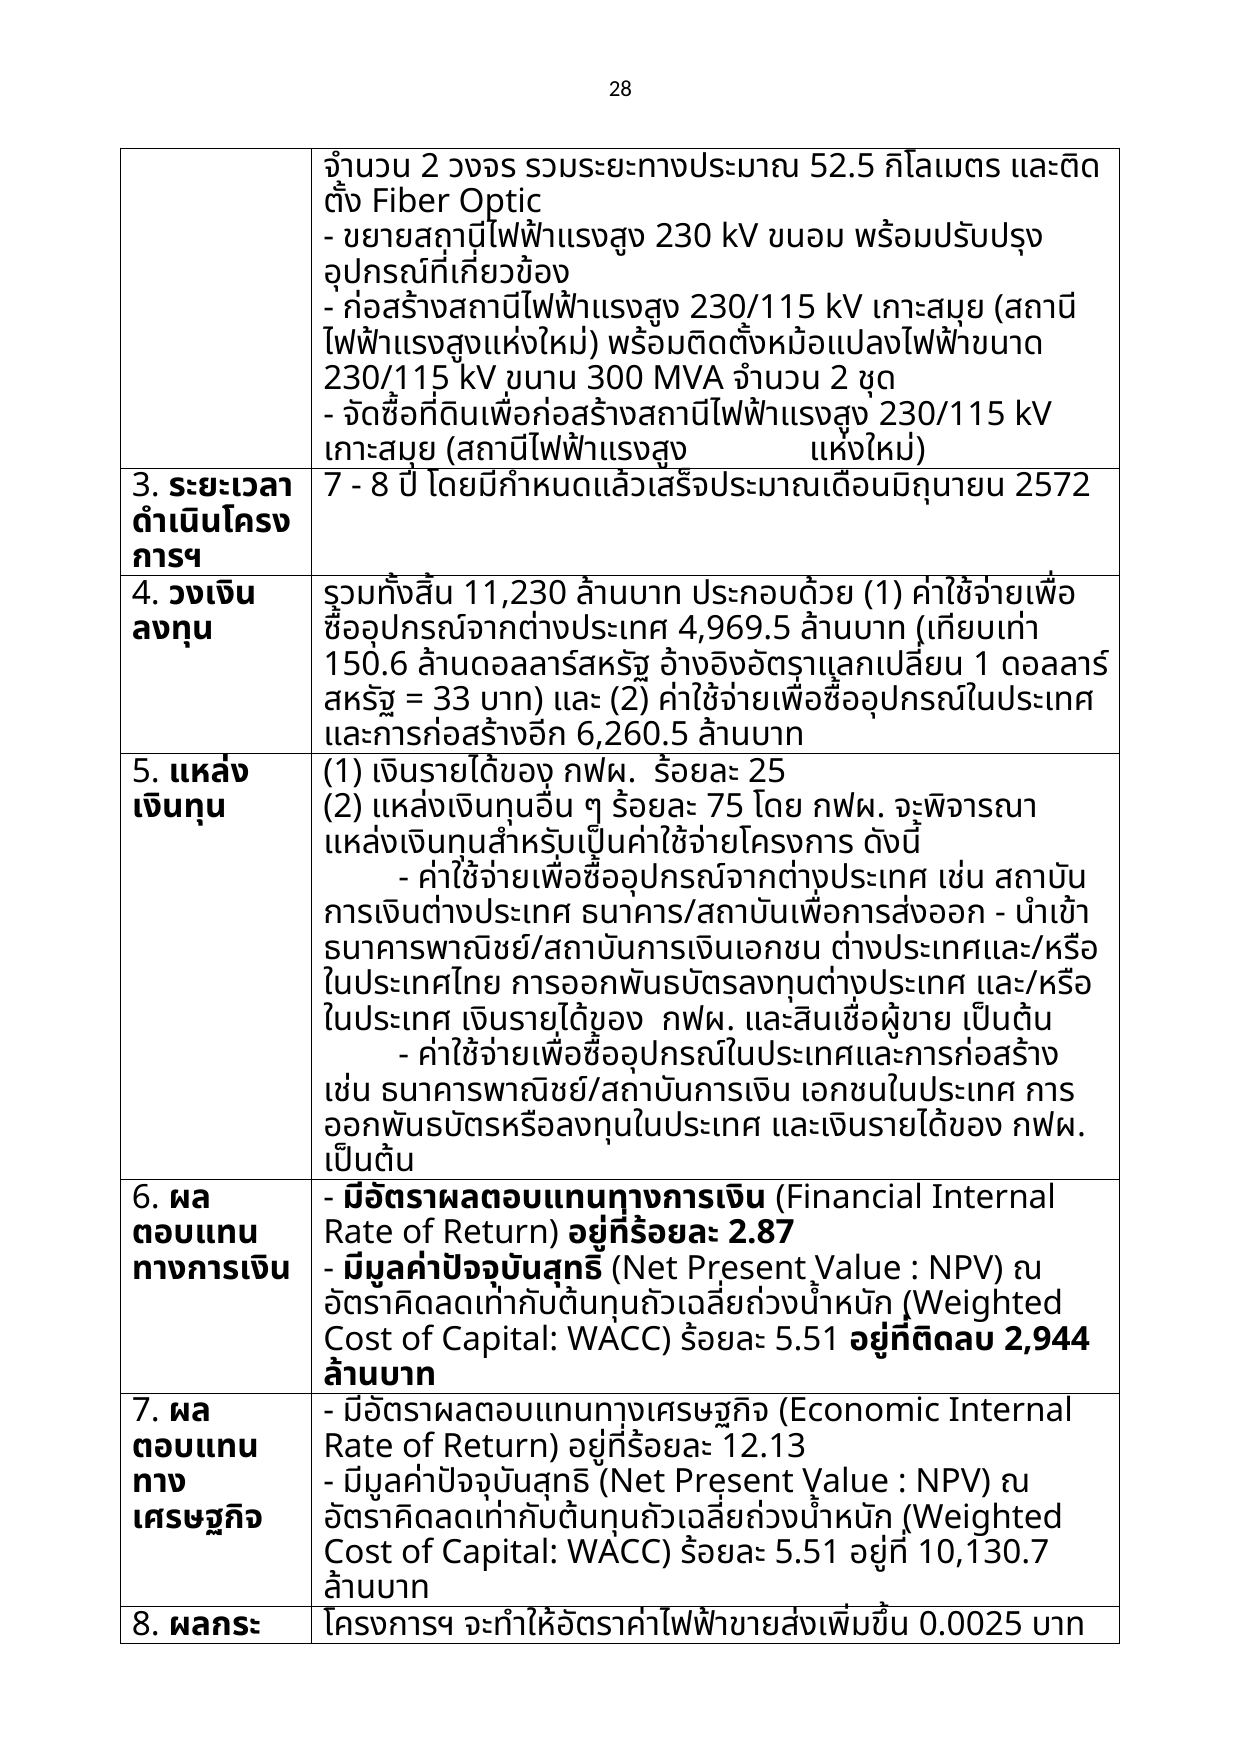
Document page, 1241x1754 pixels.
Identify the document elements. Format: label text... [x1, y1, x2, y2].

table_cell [121, 1607, 311, 1642]
table_cell 5. แหล่งเงินทุน [121, 754, 311, 1179]
table_cell (1) เงินรายได้ของ กฟผ. ร้อยละ 25 (2) แหล่งเงินทุนอื่น ๆ ร้อยละ 75 โดย กฟผ. จะพิจารณาแหล่งเงินทุนสำหรับเป็นค่าใช้จ่ายโครงการ ดังนี้ - ค่าใช้จ่ายเพื่อซื้ออุปกรณ์จากต่างประเทศ เช่น สถาบันการเงินต่างประเทศ ธนาคาร/สถาบันเพื่อการส่งออก - นำเข้า ธนาคารพาณิชย์/สถาบันการเงินเอกชน ต่างประเทศและ/หรือในประเทศไทย การออกพันธบัตรลงทุนต่างประเทศ และ/หรือในประเทศ เงินรายได้ของ กฟผ. และสินเชื่อผู้ขาย เป็นต้น - ค่าใช้จ่ายเพื่อซื้ออุปกรณ์ในประเทศและการก่อสร้าง เช่น ธนาคารพาณิชย์/สถาบันการเงิน เอกชนในประเทศ การออกพันธบัตรหรือลงทุนในประเทศ และเงินรายได้ของ กฟผ. เป็นต้น [312, 754, 1119, 1179]
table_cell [312, 149, 1119, 467]
table_cell รวมทั้งสิ้น 11,230 ล้านบาท ประกอบด้วย (1) ค่าใช้จ่ายเพื่อซื้ออุปกรณ์จากต่างประเทศ 4,969.5 ล้านบาท (เทียบเท่า 150.6 ล้านดอลลาร์สหรัฐ อ้างอิงอัตราแลกเปลี่ยน 1 ดอลลาร์สหรัฐ = 33 บาท) และ (2) ค่าใช้จ่ายเพื่อซื้ออุปกรณ์ในประเทศและการก่อสร้างอีก 6,260.5 ล้านบาท [312, 576, 1119, 753]
table_cell 3. ระยะเวลาดำเนินโครงการฯ [121, 469, 311, 575]
table_cell - มีอัตราผลตอบแทนทางการเงิน (Financial Internal Rate of Return) อยู่ที่ร้อยละ 2.87 - มีมูลค่าปัจจุบันสุทธิ (Net Present Value : NPV) ณ อัตราคิดลดเท่ากับต้นทุนถัวเฉลี่ยถ่วงน้ำหนัก (Weighted Cost of Capital: WACC) ร้อยละ 5.51 อยู่ที่ติดลบ 2,944 ล้านบาท [312, 1180, 1119, 1392]
table_cell 6. ผลตอบแทนทางการเงิน [121, 1180, 311, 1392]
table_cell 7. ผลตอบแทนทางเศรษฐกิจ [121, 1394, 311, 1606]
table_cell 4. วงเงินลงทุน [121, 576, 311, 753]
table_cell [312, 1607, 1119, 1642]
table_cell 7 - 8 ปี โดยมีกำหนดแล้วเสร็จประมาณเดือนมิถุนายน 2572 [312, 469, 1119, 575]
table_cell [121, 149, 311, 467]
table_cell - มีอัตราผลตอบแทนทางเศรษฐกิจ (Economic Internal Rate of Return) อยู่ที่ร้อยละ 12.13 - มีมูลค่าปัจจุบันสุทธิ (Net Present Value : NPV) ณ อัตราคิดลดเท่ากับต้นทุนถัวเฉลี่ยถ่วงน้ำหนัก (Weighted Cost of Capital: WACC) ร้อยละ 5.51 อยู่ที่ 10,130.7 ล้านบาท [312, 1394, 1119, 1606]
